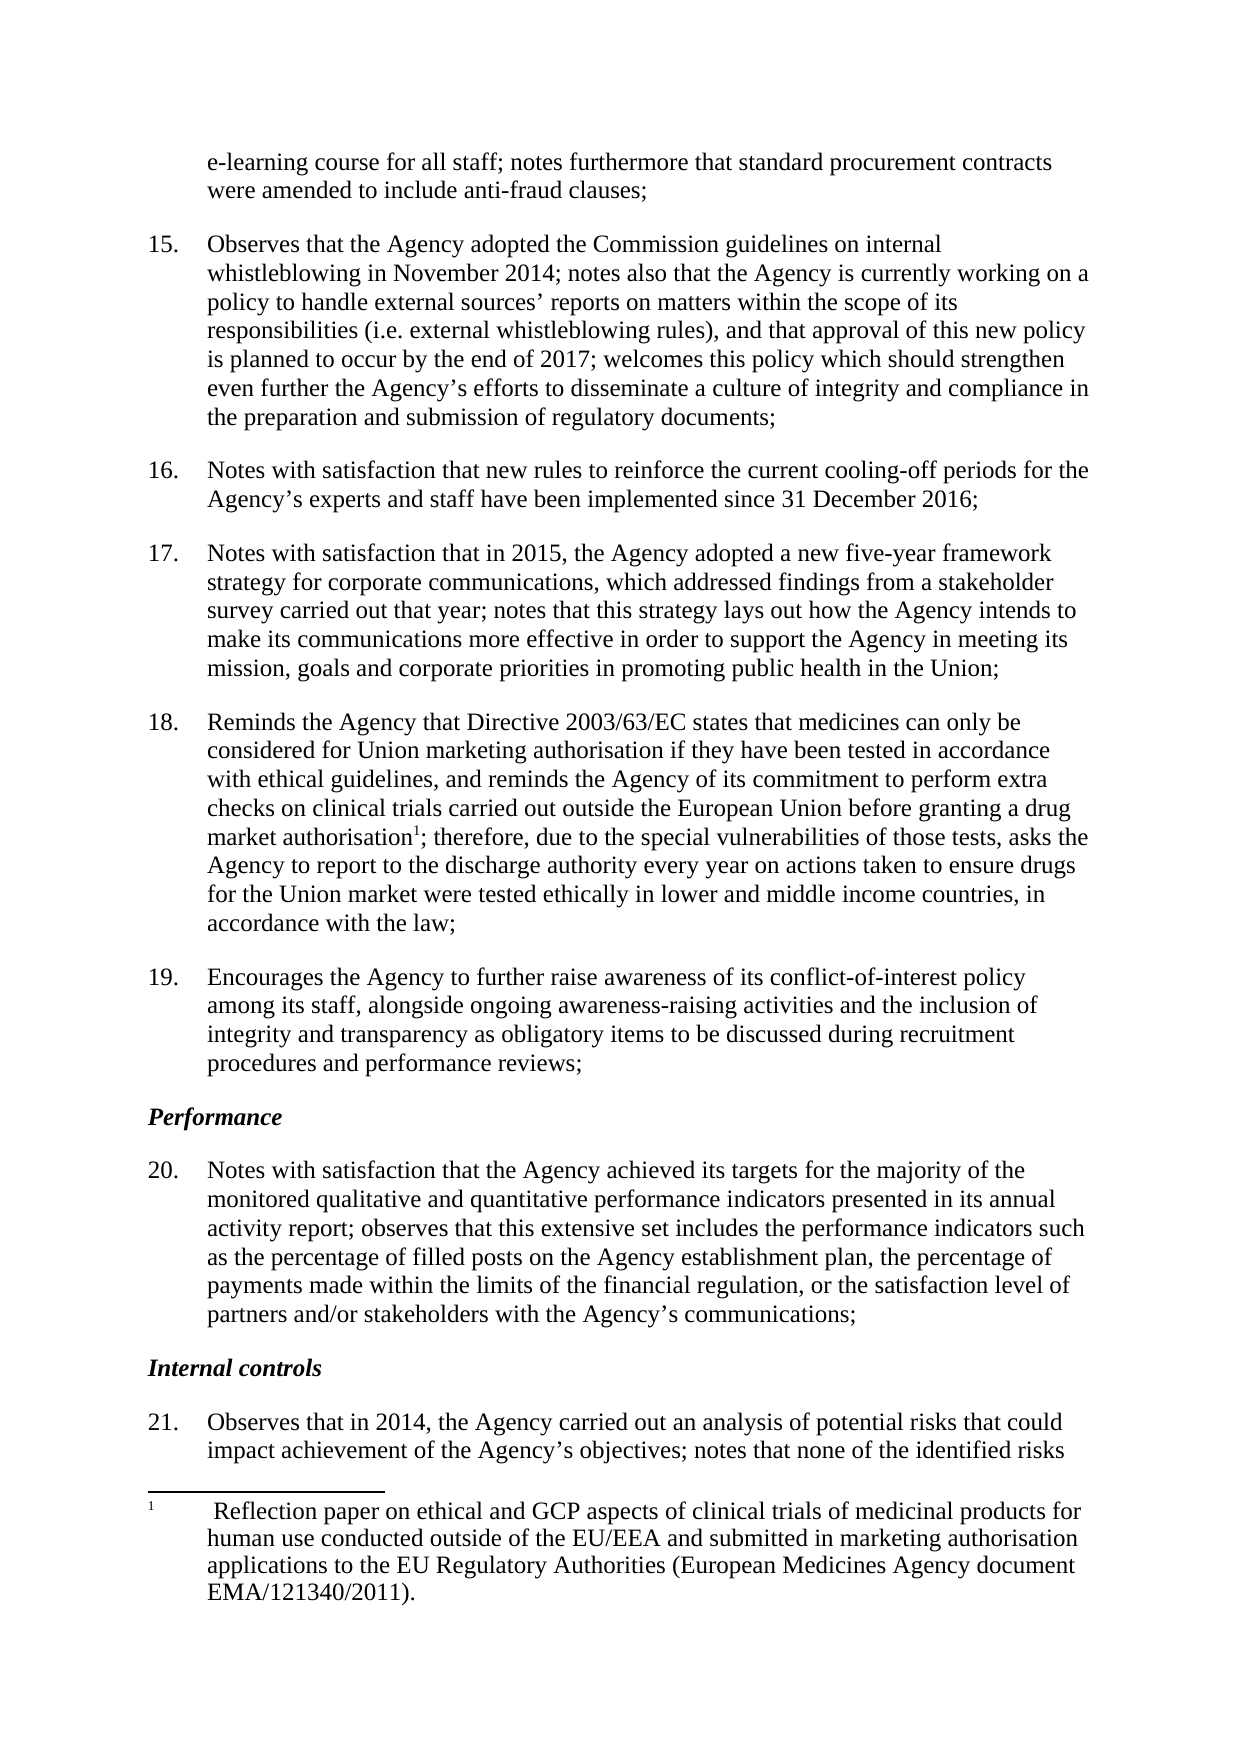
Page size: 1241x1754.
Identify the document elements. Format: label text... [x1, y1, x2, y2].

text 15. Observes that the Agency adopted the Commission guidelines on internal whistleblowing in November 2014; notes also that the Agency is currently working on a policy to handle external sources’ reports on matters within the scope of its responsibilities (i.e. external whistleblowing rules), and that approval of this new policy is planned to occur by the end of 2017; welcomes this policy which should strengthen even further the Agency’s efforts to disseminate a culture of integrity and compliance in the preparation and submission of regulatory documents; [148, 229, 1092, 431]
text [148, 1407, 1092, 1464]
text 18. Reminds the Agency that Directive 2003/63/EC states that medicines can only be considered for Union marketing authorisation if they have been tested in accordance with ethical guidelines, and reminds the Agency of its commitment to perform extra checks on clinical trials carried out outside the European Union before granting a drug market authorisation; therefore, due to the special vulnerabilities of those tests, asks the Agency to report to the discharge authority every year on actions taken to ensure drugs for the Union market were tested ethically in lower and middle income countries, in accordance with the law; [148, 707, 1092, 937]
text 16. Notes with satisfaction that new rules to reinforce the current cooling-off periods for the Agency’s experts and staff have been implemented since 31 December 2016; [148, 456, 1092, 513]
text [148, 147, 1092, 204]
text Performance [148, 1102, 1092, 1131]
text 19. Encourages the Agency to further raise awareness of its conflict-of-interest policy among its staff, alongside ongoing awareness-raising activities and the inclusion of integrity and transparency as obligatory items to be discussed during recruitment procedures and performance reviews; [148, 962, 1092, 1077]
text 17. Notes with satisfaction that in 2015, the Agency adopted a new five-year framework strategy for corporate communications, which addressed findings from a stakeholder survey carried out that year; notes that this strategy lays out how the Agency intends to make its communications more effective in order to support the Agency in meeting its mission, goals and corporate priorities in promoting public health in the Union; [148, 538, 1092, 682]
text Internal controls [148, 1353, 1092, 1382]
text 20. Notes with satisfaction that the Agency achieved its targets for the majority of the monitored qualitative and quantitative performance indicators presented in its annual activity report; observes that this extensive set includes the performance indicators such as the percentage of filled posts on the Agency establishment plan, the percentage of payments made within the limits of the financial regulation, or the satisfaction level of partners and/or stakeholders with the Agency’s communications; [148, 1156, 1092, 1328]
